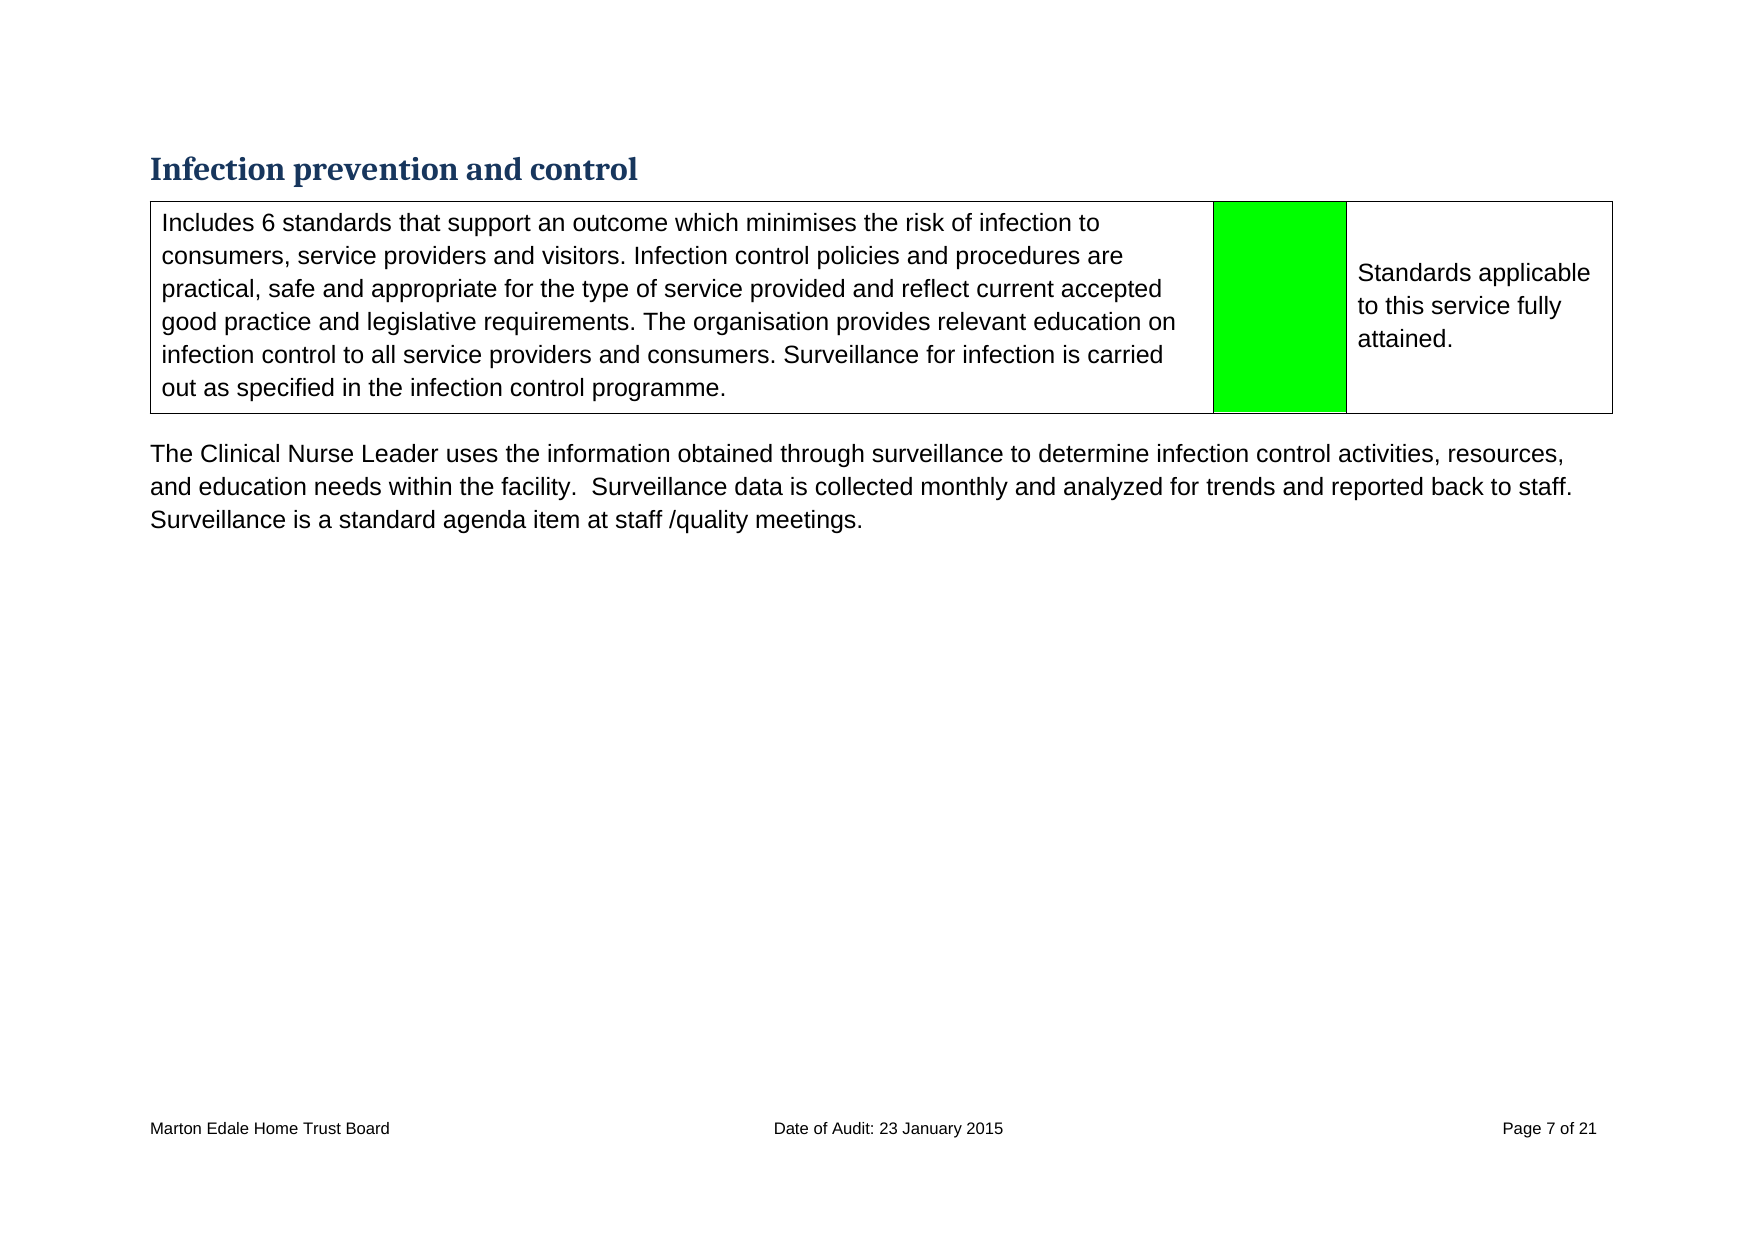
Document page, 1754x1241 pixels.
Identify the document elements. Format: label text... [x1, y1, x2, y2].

table_header Standards applicable to this service fully attained. [1347, 202, 1612, 412]
subtitle Infection prevention and control [150, 150, 1604, 188]
text The Clinical Nurse Leader uses the information obtained through surveillance to determine infection control activities, resources, and education needs within the facility. Surveillance data is collected monthly and analyzed for trends and reported back to staff. Surveillance is a standard agenda item at staff /quality meetings. [150, 438, 1604, 533]
table_header [1214, 202, 1346, 412]
table_header Includes 6 standards that support an outcome which minimises the risk of infection to consumers, service providers and visitors. Infection control policies and procedures are practical, safe and appropriate for the type of service provided and reflect current accepted good practice and legislative requirements. The organisation provides relevant education on infection control to all service providers and consumers. Surveillance for infection is carried out as specified in the infection control programme. [151, 202, 1213, 412]
